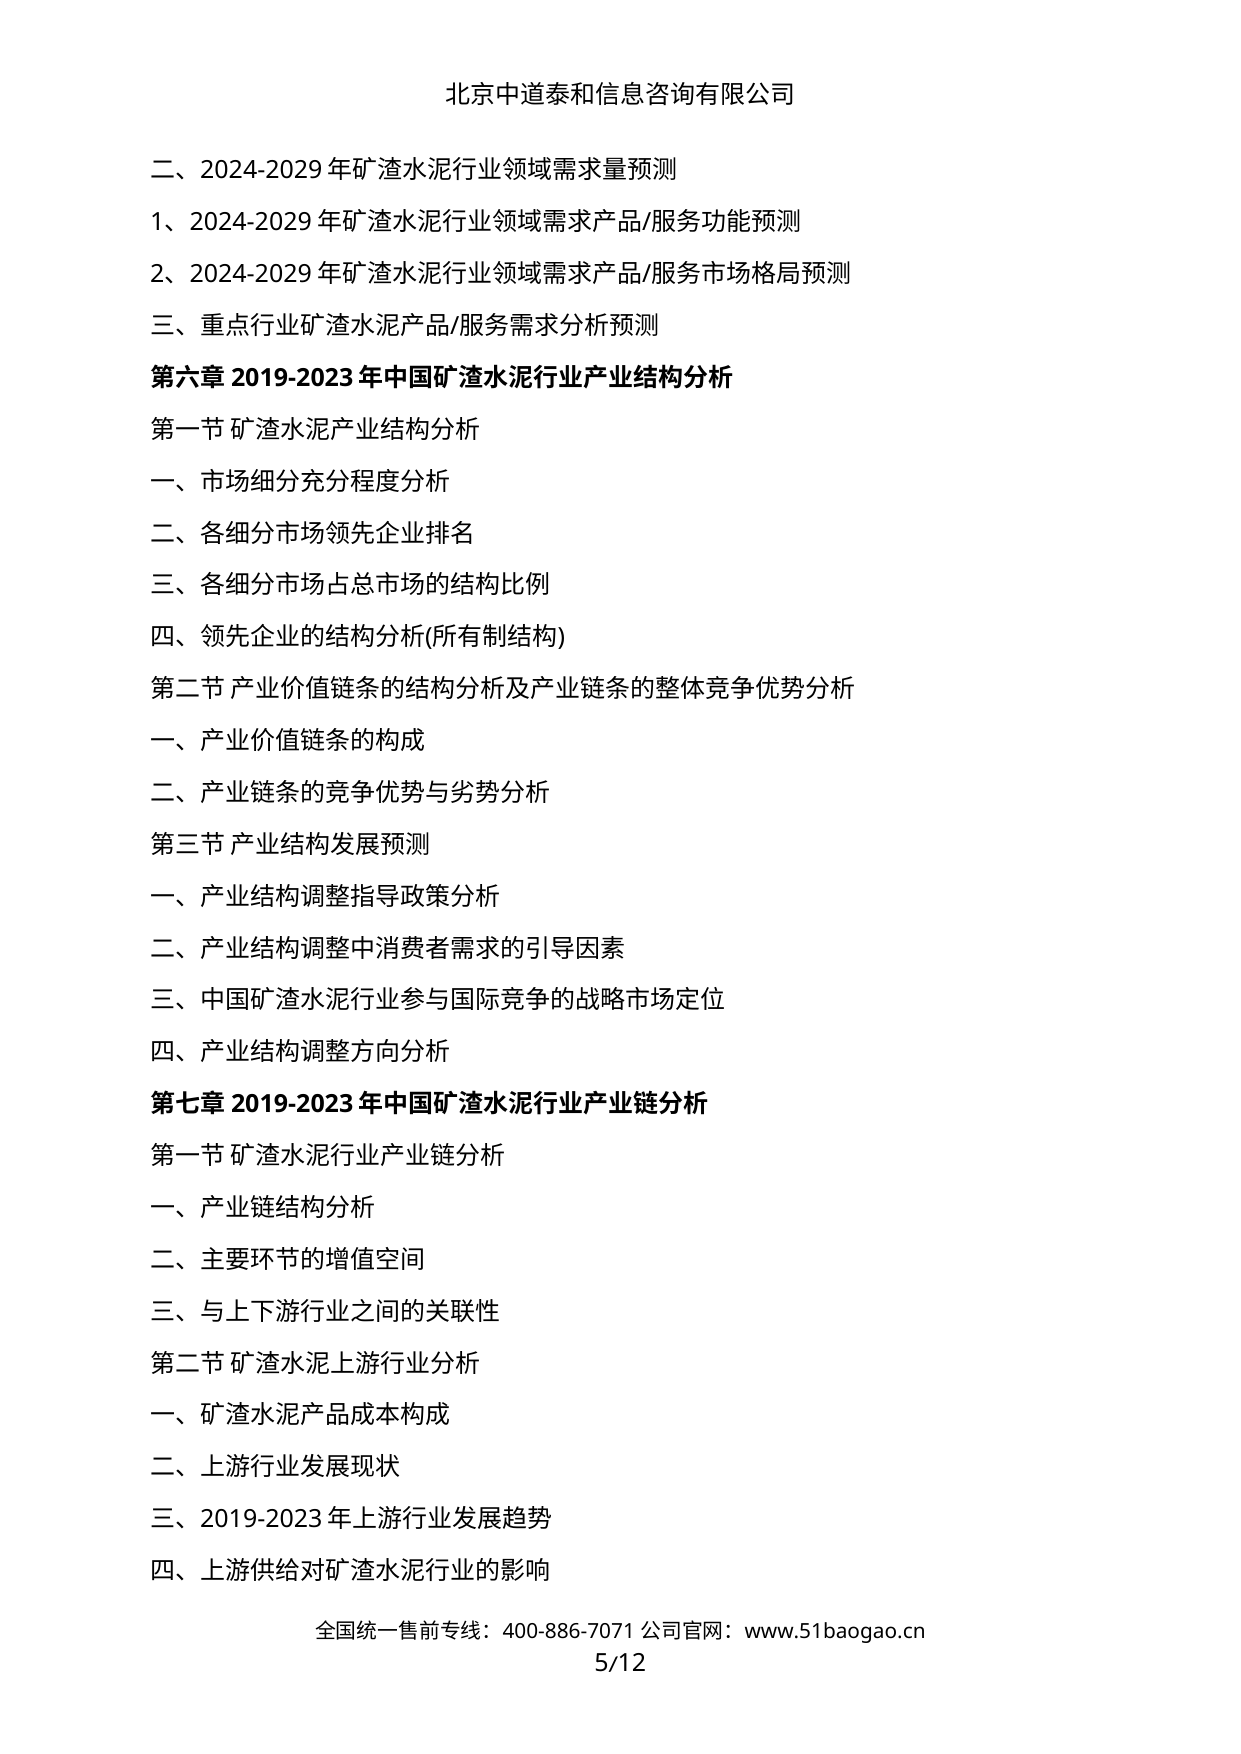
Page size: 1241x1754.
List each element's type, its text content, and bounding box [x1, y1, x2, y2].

text 四、领先企业的结构分析(所有制结构) [150, 617, 1090, 653]
text 三、与上下游行业之间的关联性 [150, 1291, 1090, 1327]
text 第二节 产业价值链条的结构分析及产业链条的整体竞争优势分析 [150, 669, 1090, 705]
text 二、上游行业发展现状 [150, 1447, 1090, 1483]
text 二、各细分市场领先企业排名 [150, 513, 1090, 549]
text 三、重点行业矿渣水泥产品/服务需求分析预测 [150, 306, 1090, 342]
text 二、产业结构调整中消费者需求的引导因素 [150, 928, 1090, 964]
text 四、产业结构调整方向分析 [150, 1032, 1090, 1068]
text 第二节 矿渣水泥上游行业分析 [150, 1343, 1090, 1379]
text 1、2024-2029年矿渣水泥行业领域需求产品/服务功能预测 [150, 202, 1090, 238]
text 二、主要环节的增值空间 [150, 1239, 1090, 1276]
text 第七章 2019-2023年中国矿渣水泥行业产业链分析 [150, 1084, 1090, 1120]
text 四、上游供给对矿渣水泥行业的影响 [150, 1551, 1090, 1587]
text 三、中国矿渣水泥行业参与国际竞争的战略市场定位 [150, 980, 1090, 1016]
text 第一节 矿渣水泥产业结构分析 [150, 409, 1090, 446]
text 一、产业价值链条的构成 [150, 721, 1090, 757]
text 第一节 矿渣水泥行业产业链分析 [150, 1136, 1090, 1172]
text 第六章 2019-2023年中国矿渣水泥行业产业结构分析 [150, 357, 1090, 394]
text 第三节 产业结构发展预测 [150, 824, 1090, 861]
text 一、产业结构调整指导政策分析 [150, 876, 1090, 912]
text 一、产业链结构分析 [150, 1187, 1090, 1224]
text 三、各细分市场占总市场的结构比例 [150, 565, 1090, 601]
text 一、市场细分充分程度分析 [150, 461, 1090, 497]
text 三、2019-2023年上游行业发展趋势 [150, 1499, 1090, 1535]
text 2、2024-2029年矿渣水泥行业领域需求产品/服务市场格局预测 [150, 254, 1090, 290]
text 二、产业链条的竞争优势与劣势分析 [150, 772, 1090, 809]
text 一、矿渣水泥产品成本构成 [150, 1395, 1090, 1431]
text 二、2024-2029年矿渣水泥行业领域需求量预测 [150, 150, 1090, 186]
